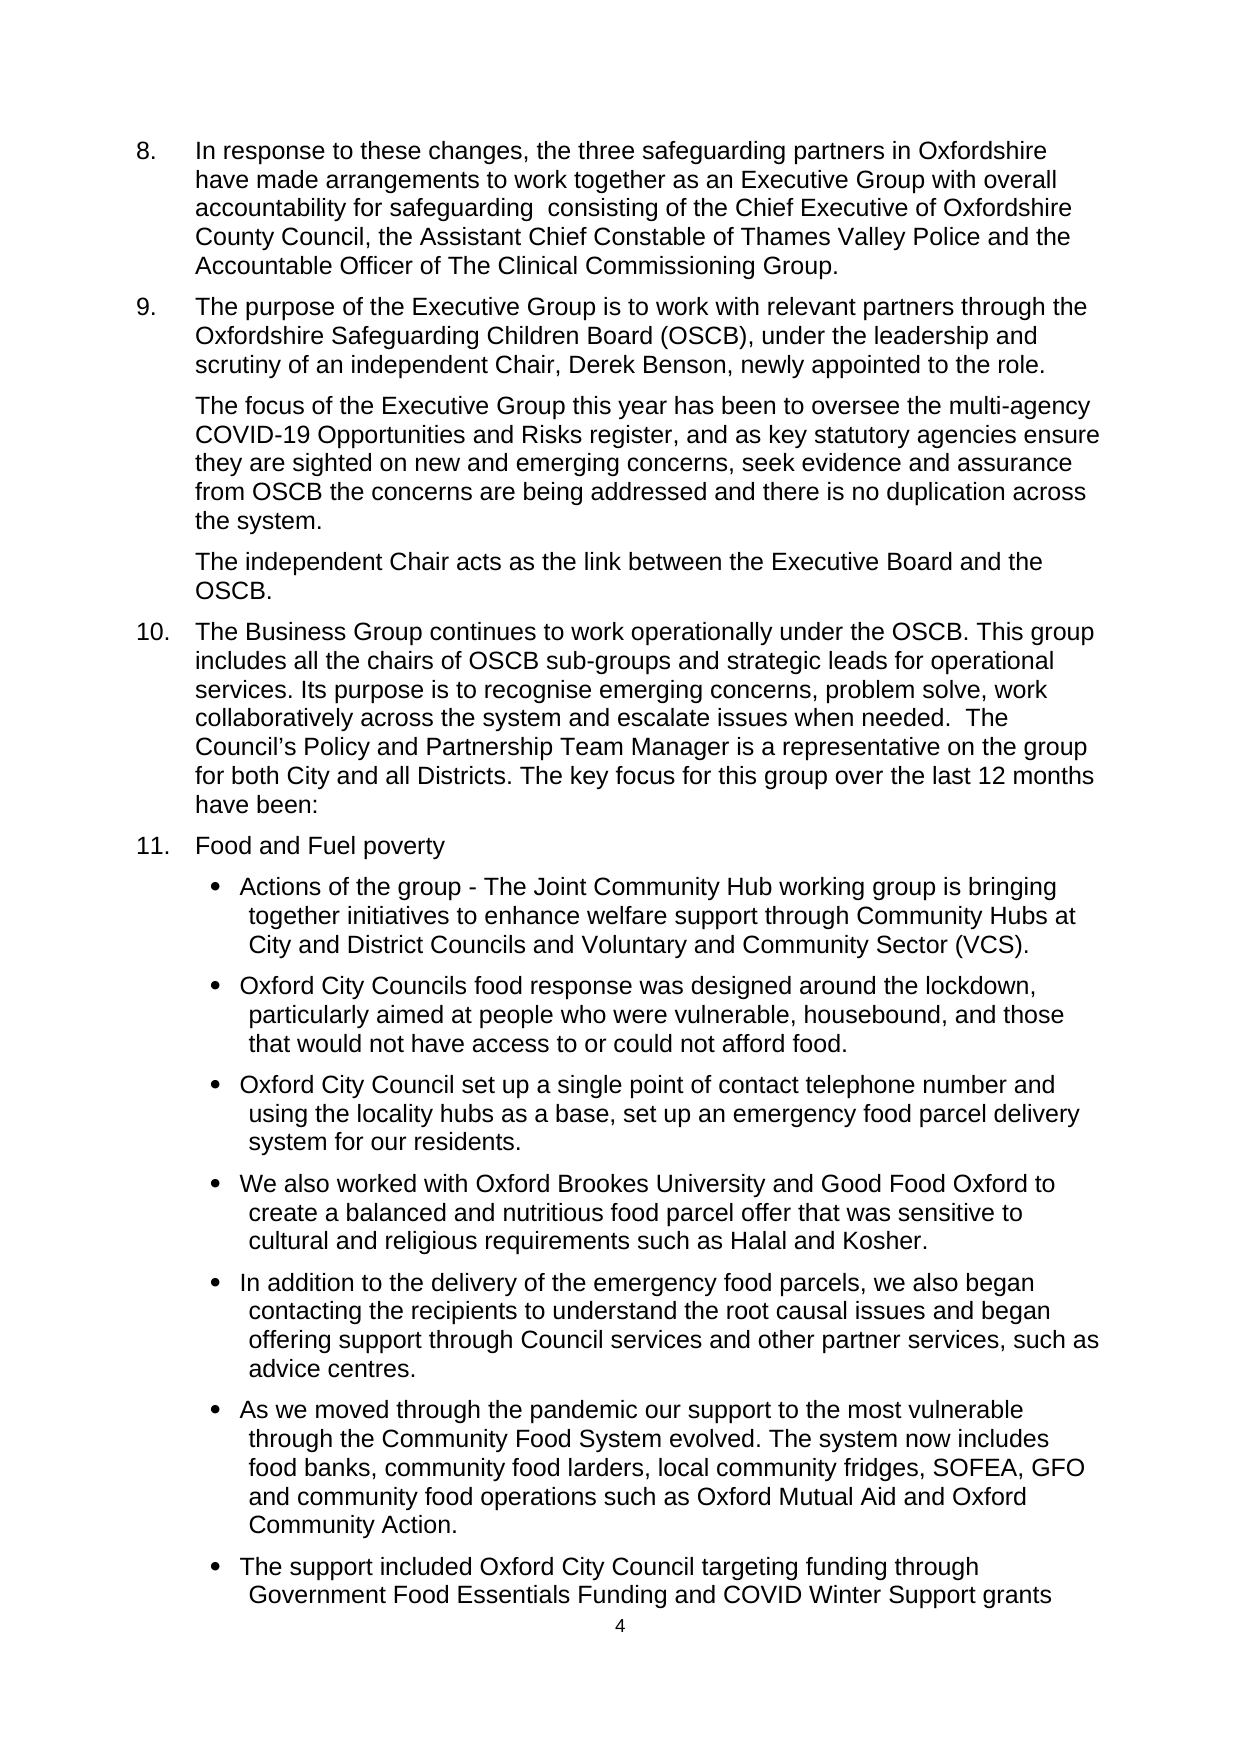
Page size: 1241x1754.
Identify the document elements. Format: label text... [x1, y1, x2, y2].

text The Business Group continues to work operationally under the OSCB. This group includes all the chairs of OSCB sub-groups and strategic leads for operational services. Its purpose is to recognise emerging concerns, problem solve, work collaboratively across the system and escalate issues when needed. The Council’s Policy and Partnership Team Manager is a representative on the group for both City and all Districts. The key focus for this group over the last 12 months have been: [136, 617, 1104, 818]
text We also worked with Oxford Brookes University and Good Food Oxford to create a balanced and nutritious food parcel offer that was sensitive to cultural and religious requirements such as Halal and Kosher. [211, 1169, 1104, 1255]
list The focus of the Executive Group this year has been to oversee the multi-agency COVID-19 Opportunities and Risks register, and as key statutory agencies ensure they are sighted on new and emerging concerns, seek evidence and assurance from OSCB the concerns are being addressed and there is no duplication across the system. [195, 391, 1104, 534]
text As we moved through the pandemic our support to the most vulnerable through the Community Food System evolved. The system now includes food banks, community food larders, local community fridges, SOFEA, GFO and community food operations such as Oxford Mutual Aid and Oxford Community Action. [211, 1395, 1104, 1539]
list The independent Chair acts as the link between the Executive Board and the OSCB. [195, 547, 1104, 604]
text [211, 1551, 1104, 1609]
text In response to these changes, the three safeguarding partners in Oxfordshire have made arrangements to work together as an Executive Group with overall accountability for safeguarding consisting of the Chief Executive of Oxfordshire County Council, the Assistant Chief Constable of Thames Valley Police and the Accountable Officer of The Clinical Commissioning Group. [136, 136, 1104, 279]
text Oxford City Councils food response was designed around the lockdown, particularly aimed at people who were vulnerable, housebound, and those that would not have access to or could not afford food. [211, 971, 1104, 1057]
text Actions of the group - The Joint Community Hub working group is bringing together initiatives to enhance welfare support through Community Hubs at City and District Councils and Voluntary and Community Sector (VCS). [211, 872, 1104, 958]
text Oxford City Council set up a single point of contact telephone number and using the locality hubs as a base, set up an emergency food parcel delivery system for our residents. [211, 1070, 1104, 1156]
text In addition to the delivery of the emergency food parcels, we also began contacting the recipients to understand the root causal issues and began offering support through Council services and other partner services, such as advice centres. [211, 1267, 1104, 1383]
text The purpose of the Executive Group is to work with relevant partners through the Oxfordshire Safeguarding Children Board (OSCB), under the leadership and scrutiny of an independent Chair, Derek Benson, newly appointed to the role. [136, 292, 1104, 378]
text Food and Fuel poverty [136, 831, 1104, 859]
